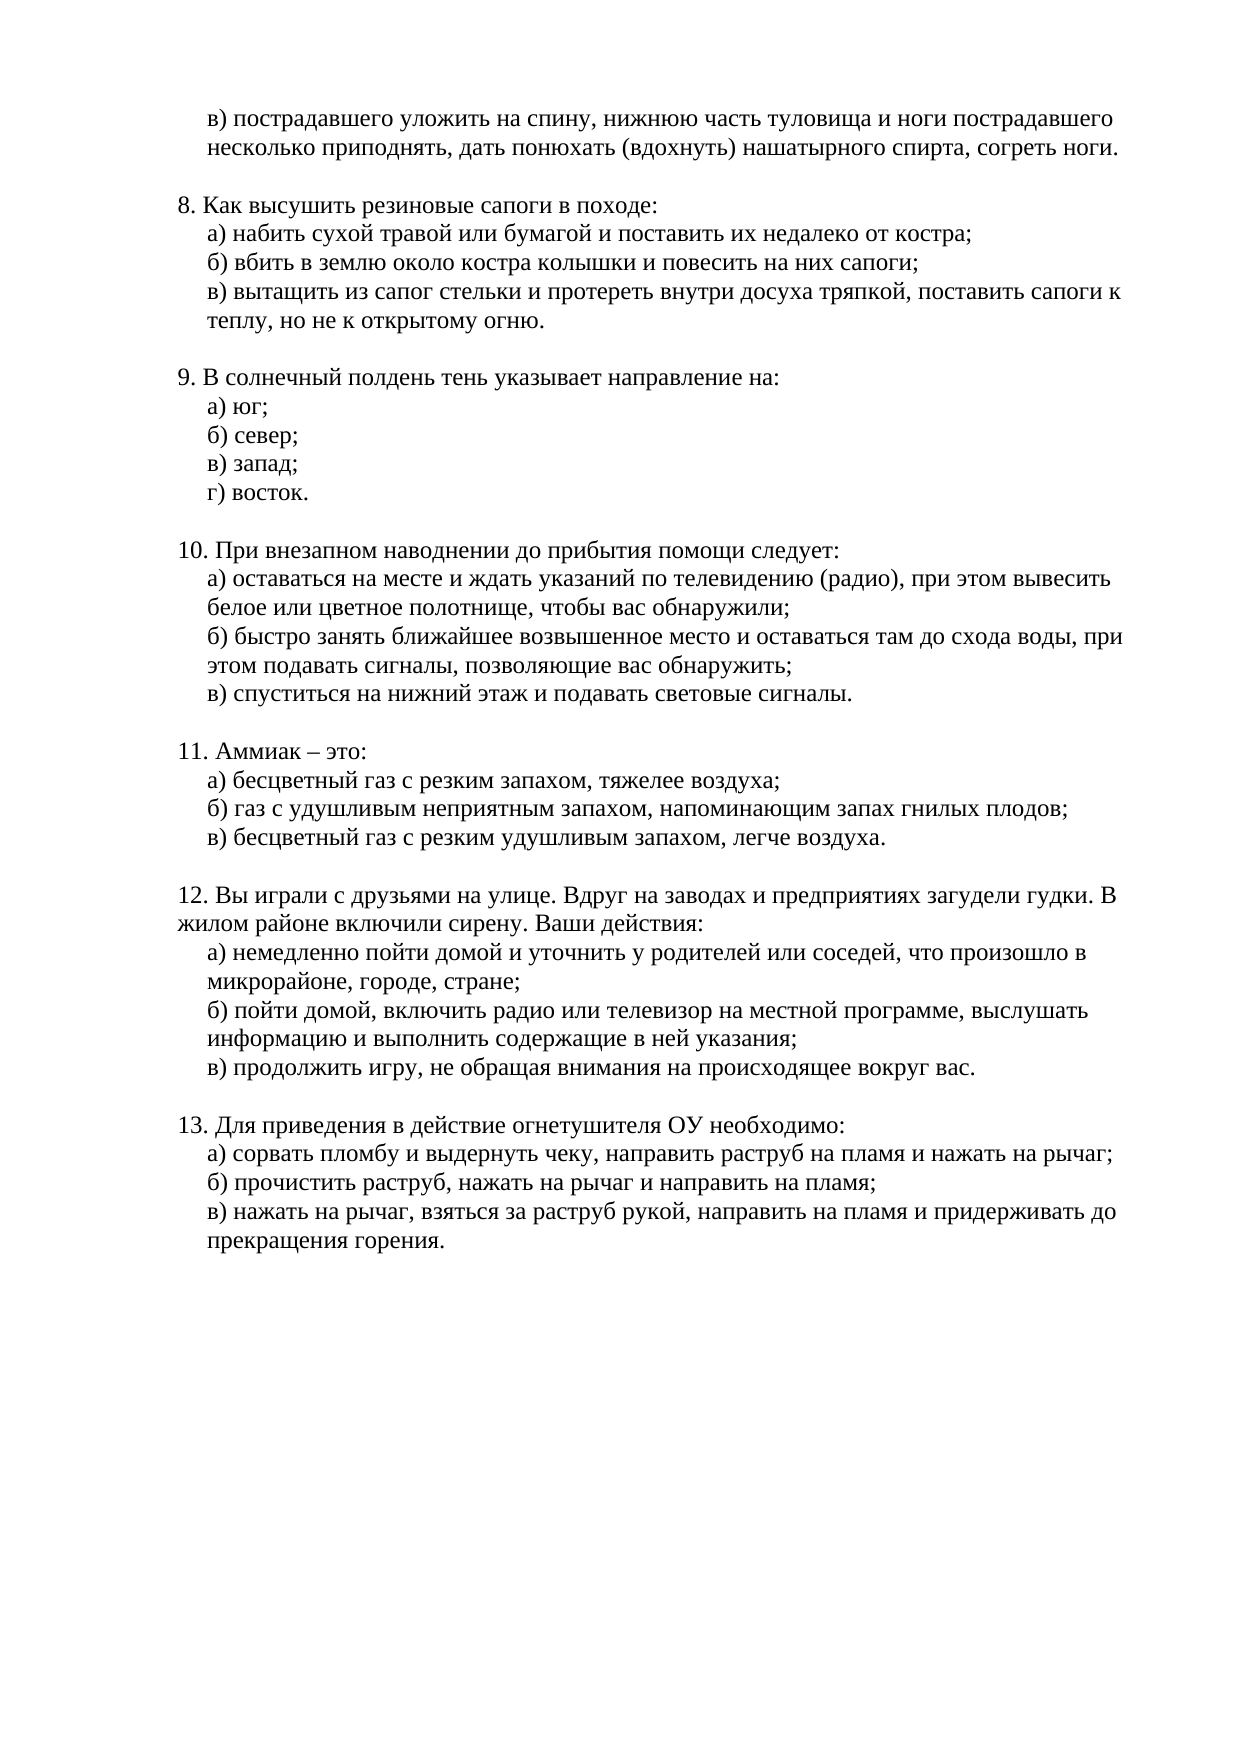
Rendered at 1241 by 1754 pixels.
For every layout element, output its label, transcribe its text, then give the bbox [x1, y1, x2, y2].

text в) спуститься на нижний этаж и подавать световые сигналы. [207, 678, 1152, 707]
text в) бесцветный газ с резким удушливым запахом, легче воздуха. [207, 822, 1152, 851]
text а) юг; [177, 391, 1152, 420]
text б) газ с удушливым неприятным запахом, напоминающим запах гнилых плодов; [207, 793, 1152, 822]
text в) вытащить из сапог стельки и протереть внутри досуха тряпкой, поставить сапоги к теплу, но не к открытому огню. [207, 276, 1152, 333]
text в) запад; [177, 448, 1152, 477]
text б) пойти домой, включить радио или телевизор на местной программе, выслушать информацию и выполнить содержащие в ней указания; [207, 995, 1152, 1052]
text б) вбить в землю около костра колышки и повесить на них сапоги; [207, 247, 1152, 276]
text а) немедленно пойти домой и уточнить у родителей или соседей, что произошло в микрорайоне, городе, стране; [207, 937, 1152, 995]
text 12. Вы играли с друзьями на улице. Вдруг на заводах и предприятиях загудели гудки. В жилом районе включили сирену. Ваши действия: [177, 880, 1152, 937]
text б) быстро занять ближайшее возвышенное место и оставаться там до схода воды, при этом подавать сигналы, позволяющие вас обнаружить; [207, 621, 1152, 678]
text 11. Аммиак – это: [177, 736, 1152, 765]
text г) восток. [177, 477, 1152, 506]
text б) прочистить раструб, нажать на рычаг и направить на пламя; [207, 1167, 1152, 1196]
text а) набить сухой травой или бумагой и поставить их недалеко от костра; [207, 218, 1152, 247]
text в) пострадавшего уложить на спину, нижнюю часть туловища и ноги пострадавшего несколько приподнять, дать понюхать (вдохнуть) нашатырного спирта, согреть ноги. [207, 103, 1152, 161]
text 10. При внезапном наводнении до прибытия помощи следует: [177, 535, 1152, 563]
text а) бесцветный газ с резким запахом, тяжелее воздуха; [207, 765, 1152, 793]
text а) сорвать пломбу и выдернуть чеку, направить раструб на пламя и нажать на рычаг; [207, 1138, 1152, 1167]
text 9. В солнечный полдень тень указывает направление на: [177, 362, 1152, 391]
text 13. Для приведения в действие огнетушителя ОУ необходимо: [177, 1110, 1152, 1138]
text в) нажать на рычаг, взяться за раструб рукой, направить на пламя и придерживать до прекращения горения. [207, 1196, 1152, 1253]
text б) север; [177, 420, 1152, 448]
text 8. Как высушить резиновые сапоги в походе: [177, 190, 1152, 218]
text а) оставаться на месте и ждать указаний по телевидению (радио), при этом вывесить белое или цветное полотнище, чтобы вас обнаружили; [207, 563, 1152, 621]
text в) продолжить игру, не обращая внимания на происходящее вокруг вас. [207, 1052, 1152, 1081]
